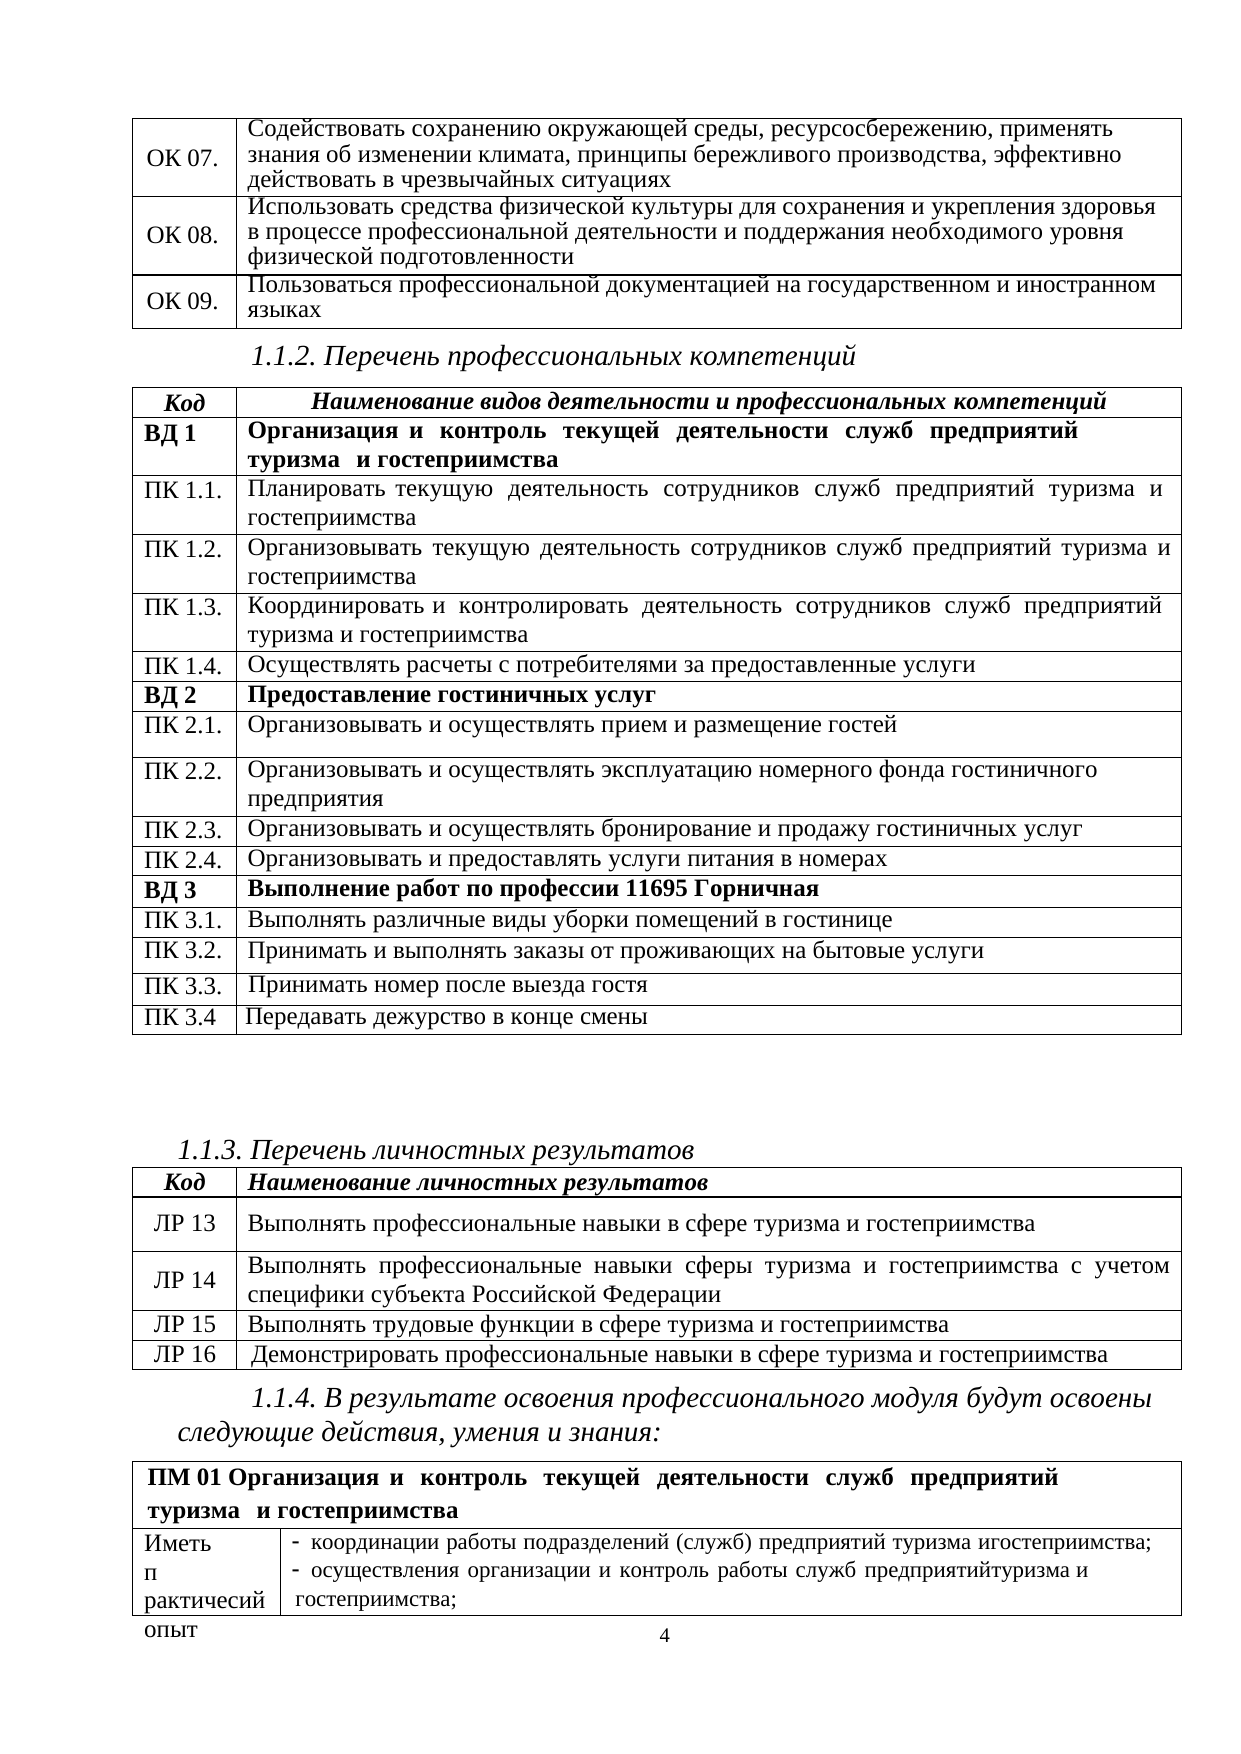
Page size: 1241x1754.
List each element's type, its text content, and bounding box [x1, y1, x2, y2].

text ПМ 01 Организация и контроль текущей деятельности служб предприятий туризма и гостеприимства [147, 1462, 1067, 1523]
text ОК 07. [146, 143, 225, 171]
text 4 [659, 1623, 1171, 1647]
text Организовывать текущую деятельность сотрудников служб предприятий туризма и гостеприимства [247, 532, 1175, 589]
text Планировать текущую деятельность сотрудников служб предприятий туризма и гостеприимства [247, 473, 1167, 531]
text Принимать и выполнять заказы от проживающих на бытовые услуги [247, 935, 1171, 964]
text гостеприимства; [295, 1585, 1171, 1611]
text Использовать средства физической культуры для сохранения и укрепления здоровья в процессе профессиональной деятельности и поддержания необходимого уровня физической подготовленности [247, 194, 1159, 270]
text Осуществлять расчеты с потребителями за предоставленные услуги Предоставление гостиничных услуг [247, 649, 979, 708]
text ОК 09. [146, 286, 225, 315]
text ЛР 13 [153, 1208, 218, 1237]
text Выполнение работ по профессии 11695 Горничная Выполнять различные виды уборки помещений в гостинице [247, 873, 898, 933]
text 1.1.3. Перечень личностных результатов Код Наименование личностных результатов [163, 1132, 714, 1196]
text ОК 08. [146, 221, 225, 249]
text ПК 2.2. [144, 756, 225, 785]
text ЛР 14 [153, 1265, 218, 1294]
text 1.1.4. В результате освоения профессионального модуля будут освоены следующие действия, умения и знания: [177, 1381, 1159, 1448]
text Наименование видов деятельности и профессиональных компетенций Организация и контроль текущей деятельности служб предприятий туризма и гостеприимства [247, 386, 1113, 473]
text координации работы подразделений (служб) предприятий туризма игостеприимства; осуществления организации и контроль работы служб предприятийтуризма и [292, 1528, 1157, 1583]
text Выполнять трудовые функции в сфере туризма и гостеприимства Демонстрировать профессиональные навыки в сфере туризма и гостеприимства [247, 1309, 1114, 1368]
text 1.1.2. Перечень профессиональных компетенций [251, 338, 1171, 372]
text Выполнять профессиональные навыки в сфере туризма и гостеприимства [247, 1208, 1171, 1237]
text ПК 3.3. ПК 3.4 [144, 971, 229, 1031]
text ПК 1.3. [144, 592, 225, 621]
text Организовывать и осуществлять эксплуатацию номерного фонда гостиничного предприятия [247, 754, 1103, 812]
text Организовывать и осуществлять прием и размещение гостей [247, 709, 1171, 737]
text ПК 1.4. ВД 2 ПК 2.1. [144, 651, 229, 739]
text Принимать номер после выезда гостя Передавать дежурство в конце смены [239, 969, 648, 1030]
text ПК 1.2. [144, 534, 225, 563]
text ЛР 15 ЛР 16 [147, 1309, 216, 1368]
text Координировать и контролировать деятельность сотрудников служб предприятий туризма и гостеприимства [247, 591, 1168, 648]
text Содействовать сохранению окружающей среды, ресурсосбережению, применять знания об изменении климата, принципы бережливого производства, эффективно действовать в чрезвычайных ситуациях [247, 116, 1128, 193]
text ПК 1.1. [144, 475, 225, 504]
text Пользоваться профессиональной документацией на государственном и иностранном языках [247, 272, 1160, 323]
text Код ВД 1 [144, 388, 212, 446]
text Организовывать и осуществлять бронирование и продажу гостиничных услуг Организовывать и предоставлять услуги питания в номерах [247, 813, 1086, 871]
text Иметь практичесий опыт [144, 1528, 271, 1643]
text Выполнять профессиональные навыки сферы туризма и гостеприимства с учетом специфики субъекта Российской Федерации [247, 1251, 1175, 1308]
text ПК 2.3. ПК 2.4. ВД 3 ПК 3.1. ПК 3.2. [144, 815, 229, 964]
